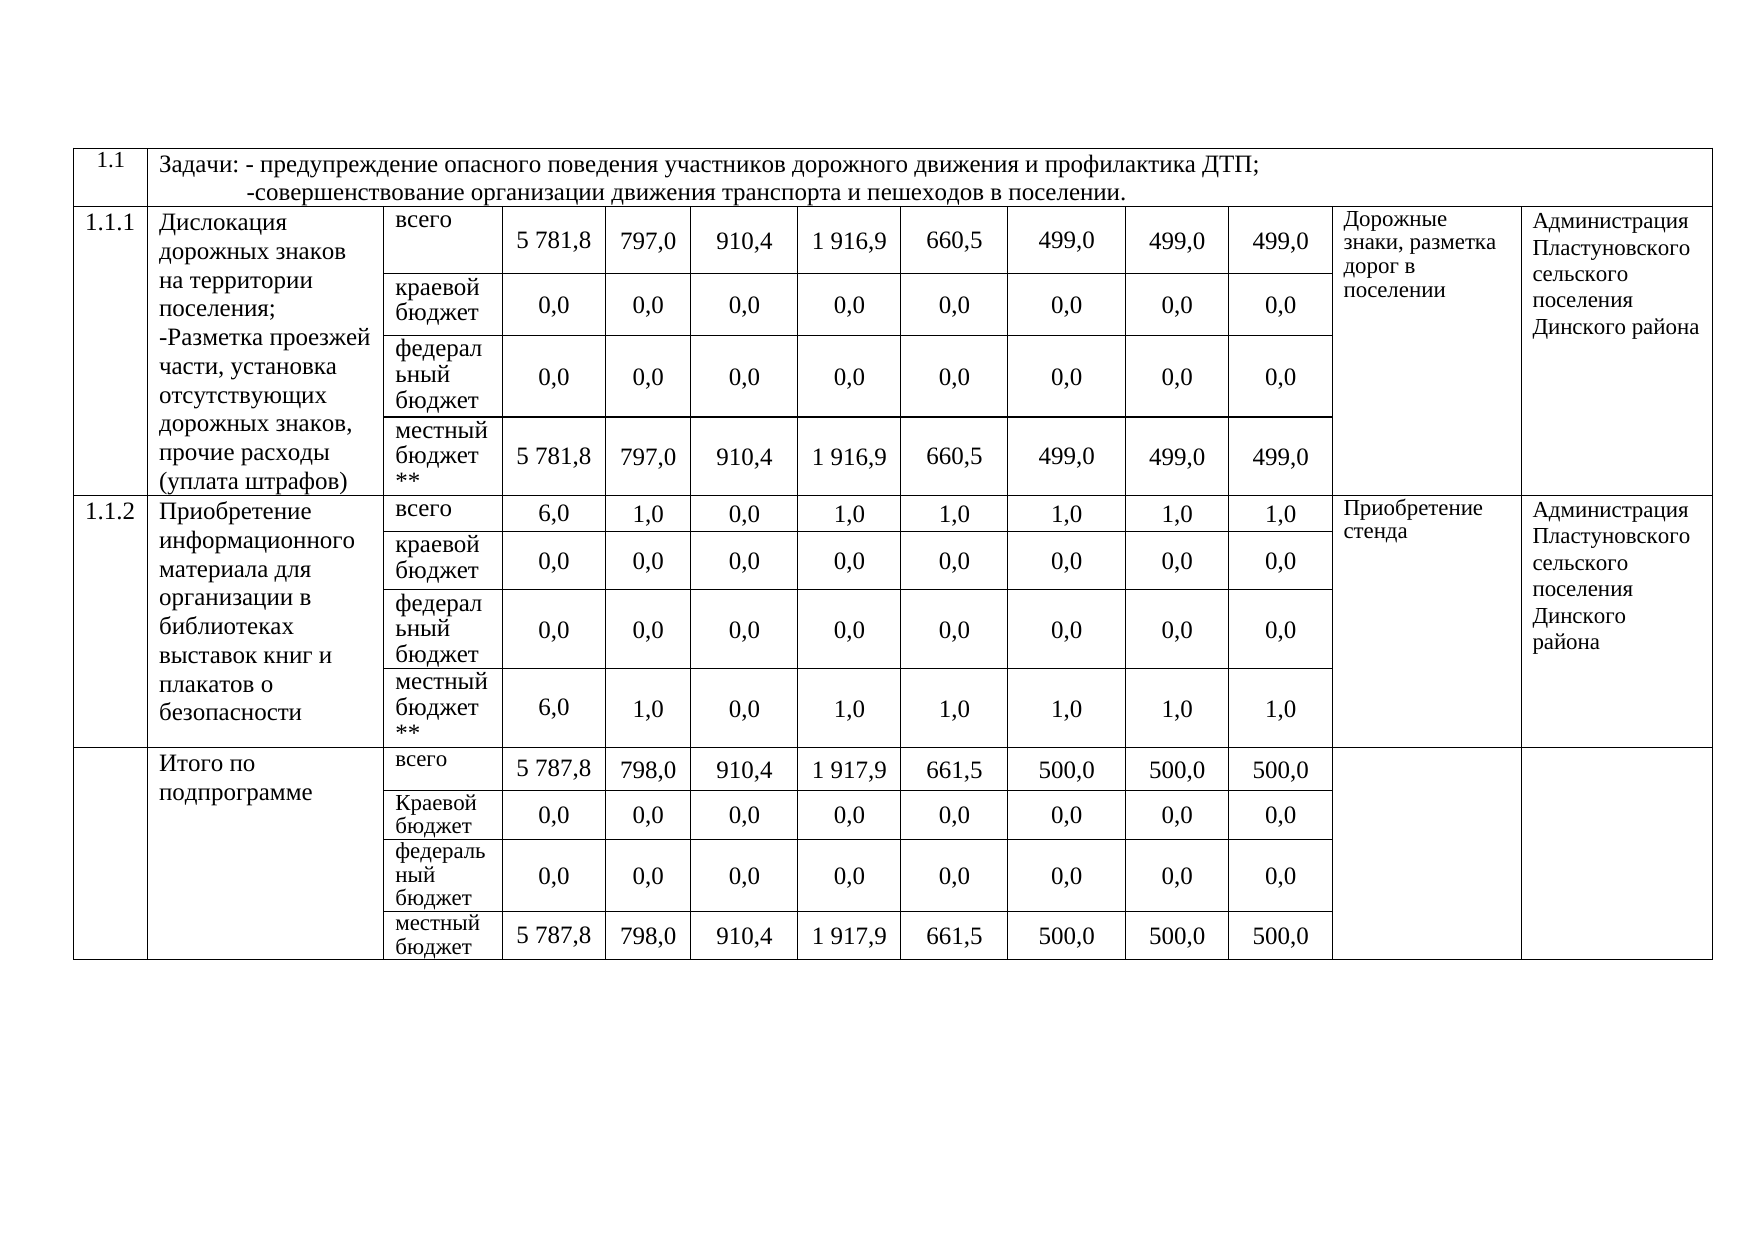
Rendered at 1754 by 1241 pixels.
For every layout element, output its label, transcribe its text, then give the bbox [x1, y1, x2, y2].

table_cell 0,0 [503, 336, 605, 416]
table_cell 0,0 [606, 532, 690, 589]
table_cell 661,5 [901, 748, 1007, 790]
table_cell 6,0 [503, 496, 605, 531]
table_cell 500,0 [1126, 748, 1228, 790]
table_cell 0,0 [1229, 532, 1332, 589]
table_cell 1,0 [798, 669, 900, 747]
table_cell 0,0 [606, 840, 690, 911]
table_cell 0,0 [798, 532, 900, 589]
table_cell 499,0 [1126, 418, 1228, 495]
table_cell 0,0 [798, 590, 900, 668]
table_cell 6,0 [503, 669, 605, 747]
table_cell 1,0 [1126, 669, 1228, 747]
table_cell 0,0 [1126, 590, 1228, 668]
table_cell 0,0 [606, 590, 690, 668]
table_cell 1,0 [1229, 669, 1332, 747]
table_cell 0,0 [901, 532, 1007, 589]
table_cell 0,0 [1126, 791, 1228, 838]
table_cell 0,0 [798, 274, 900, 335]
table_cell 1,0 [1008, 496, 1125, 531]
table_cell 0,0 [691, 590, 797, 668]
table_cell [1522, 748, 1712, 959]
table_cell 798,0 [606, 912, 690, 959]
table_cell 0,0 [503, 590, 605, 668]
table_cell 0,0 [1008, 336, 1125, 416]
table_cell 1 917,9 [798, 912, 900, 959]
table_cell 660,5 [901, 418, 1007, 495]
table_cell 0,0 [691, 840, 797, 911]
table_cell Итого по подпрограмме [148, 748, 383, 959]
table_cell всего [384, 207, 502, 273]
table_cell 500,0 [1008, 748, 1125, 790]
table_cell 0,0 [503, 840, 605, 911]
table_cell Администрация Пластуновского сельского поселения Динского района [1522, 496, 1712, 747]
table_cell 0,0 [1126, 336, 1228, 416]
table_cell 1 917,9 [798, 748, 900, 790]
table_cell местный бюджет [384, 912, 502, 959]
table_cell 1.1.1 [74, 207, 147, 495]
table_cell Дорожные знаки, разметка дорог в поселении [1333, 207, 1521, 495]
table_cell 0,0 [1008, 274, 1125, 335]
table_cell Краевой бюджет [384, 791, 502, 838]
table_cell федеральный бюджет [384, 590, 502, 668]
table_cell 0,0 [606, 336, 690, 416]
table_cell 0,0 [691, 274, 797, 335]
table_cell 499,0 [1229, 207, 1332, 273]
table_cell 499,0 [1126, 207, 1228, 273]
table_cell 0,0 [606, 791, 690, 838]
table_cell 0,0 [1126, 532, 1228, 589]
table_cell 1,0 [1126, 496, 1228, 531]
table_cell 0,0 [1008, 590, 1125, 668]
table_cell 0,0 [691, 496, 797, 531]
table_cell 0,0 [798, 791, 900, 838]
table_cell Приобретение информационного материала для организации в библиотеках выставок книг и плакатов о безопасности [148, 496, 383, 747]
table_cell 5 787,8 [503, 912, 605, 959]
table_cell 500,0 [1126, 912, 1228, 959]
table_cell Дислокация дорожных знаков на территории поселения; -Разметка проезжей части, установка отсутствующих дорожных знаков, прочие расходы (уплата штрафов) [148, 207, 383, 495]
table_cell 0,0 [1008, 791, 1125, 838]
table_cell 5 781,8 [503, 418, 605, 495]
table_cell 499,0 [1229, 418, 1332, 495]
table_cell Приобретение стенда [1333, 496, 1521, 747]
table_cell 797,0 [606, 418, 690, 495]
table_cell 5 781,8 [503, 207, 605, 273]
table_cell 0,0 [1008, 532, 1125, 589]
table_cell 0,0 [1229, 791, 1332, 838]
table_cell 661,5 [901, 912, 1007, 959]
table_cell 1,0 [798, 496, 900, 531]
table_cell [74, 748, 147, 959]
table_cell 1,0 [901, 496, 1007, 531]
table_cell 798,0 [606, 748, 690, 790]
table_cell 0,0 [1229, 274, 1332, 335]
table_cell 0,0 [901, 590, 1007, 668]
table_cell 1,0 [1008, 669, 1125, 747]
table_cell 0,0 [503, 532, 605, 589]
table_cell Администрация Пластуновского сельского поселения Динского района [1522, 207, 1712, 495]
table_cell 0,0 [798, 336, 900, 416]
table_cell федеральный бюджет [384, 336, 502, 416]
table_cell Задачи: - предупреждение опасного поведения участников дорожного движения и профилактика ДТП; -совершенствование организации движения транспорта и пешеходов в поселении. [148, 149, 1712, 206]
table_cell 0,0 [901, 791, 1007, 838]
table_cell всего [384, 496, 502, 531]
table_cell 0,0 [691, 669, 797, 747]
table_cell 1 916,9 [798, 207, 900, 273]
table_cell 1,0 [901, 669, 1007, 747]
table_cell 500,0 [1229, 912, 1332, 959]
table_cell [1333, 748, 1521, 959]
table_cell 499,0 [1008, 207, 1125, 273]
table_cell 499,0 [1008, 418, 1125, 495]
table_cell 1.1 [74, 149, 147, 206]
table_cell 0,0 [798, 840, 900, 911]
table_cell 0,0 [691, 532, 797, 589]
table_cell 797,0 [606, 207, 690, 273]
table_cell 0,0 [901, 840, 1007, 911]
table_cell 660,5 [901, 207, 1007, 273]
table_cell 1,0 [606, 669, 690, 747]
table_cell 1.1.2 [74, 496, 147, 747]
table_cell 0,0 [691, 336, 797, 416]
table_cell 0,0 [606, 274, 690, 335]
table_cell 1,0 [606, 496, 690, 531]
table_cell 500,0 [1008, 912, 1125, 959]
table_cell 0,0 [1126, 840, 1228, 911]
table_cell 910,4 [691, 912, 797, 959]
table_cell 500,0 [1229, 748, 1332, 790]
table_cell 1 916,9 [798, 418, 900, 495]
table_cell 0,0 [1229, 840, 1332, 911]
table_cell 0,0 [503, 791, 605, 838]
table_cell 5 787,8 [503, 748, 605, 790]
table_cell 910,4 [691, 207, 797, 273]
table_cell 0,0 [901, 336, 1007, 416]
table_cell 1,0 [1229, 496, 1332, 531]
table_cell 0,0 [1126, 274, 1228, 335]
table_cell краевой бюджет [384, 274, 502, 335]
table_cell 0,0 [1229, 336, 1332, 416]
table_cell 0,0 [901, 274, 1007, 335]
table_cell 0,0 [1229, 590, 1332, 668]
table_cell местный бюджет** [384, 669, 502, 747]
table_cell местный бюджет** [384, 418, 502, 495]
table_cell 910,4 [691, 748, 797, 790]
table_cell 910,4 [691, 418, 797, 495]
table_cell федеральный бюджет [384, 840, 502, 911]
table_cell краевой бюджет [384, 532, 502, 589]
table_cell 0,0 [503, 274, 605, 335]
table_cell всего [384, 748, 502, 790]
table_cell 0,0 [691, 791, 797, 838]
table_cell 0,0 [1008, 840, 1125, 911]
